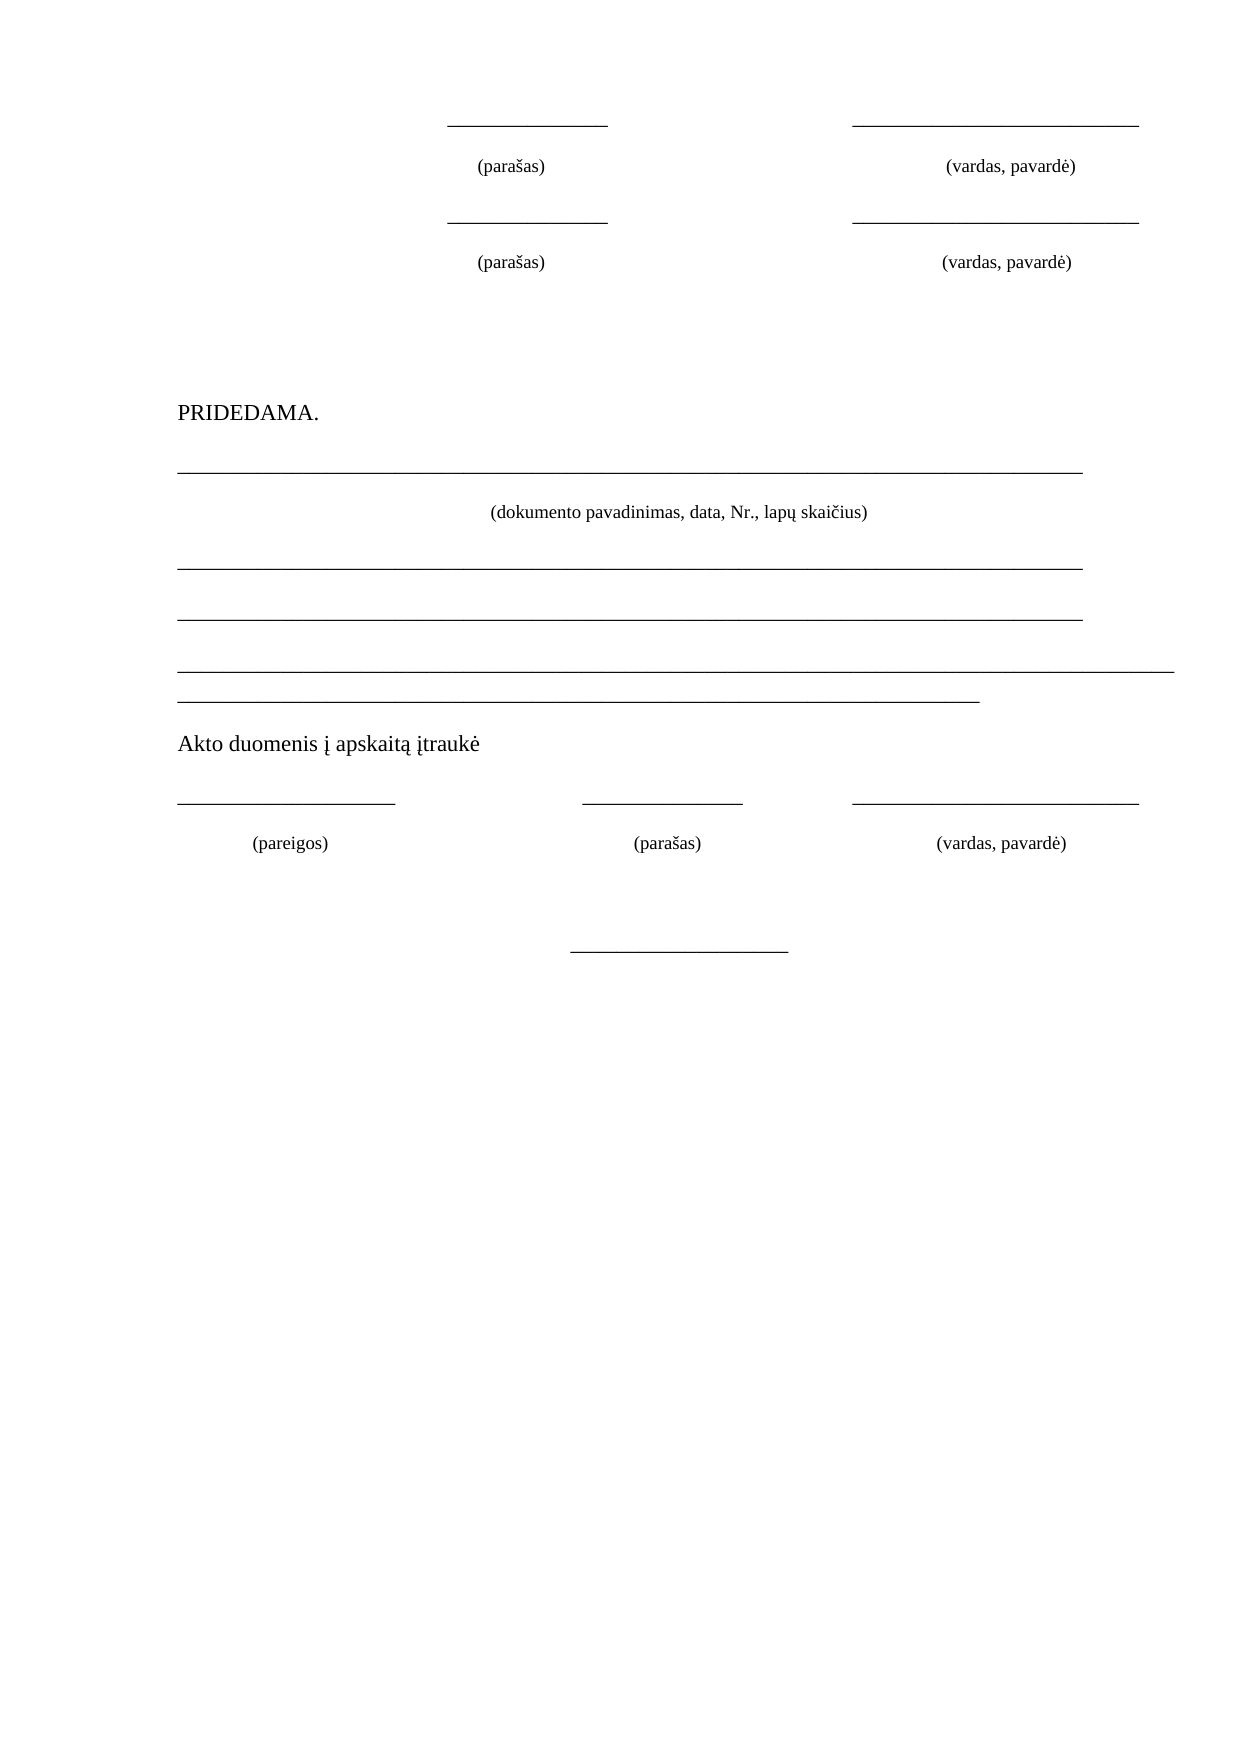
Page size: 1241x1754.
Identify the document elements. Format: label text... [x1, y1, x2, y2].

text ___________________ [177, 929, 1181, 955]
text _______________________________________________________________________________ [177, 547, 1181, 573]
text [477, 154, 1181, 176]
text (pareigos) (parašas) (vardas, pavardė) [177, 832, 1181, 853]
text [177, 200, 1181, 226]
text _______________________________________________________________________________ [177, 450, 1181, 476]
text ___________________ ______________ _________________________ [177, 781, 1181, 807]
text _______________________________________________________________________________ [177, 598, 1181, 624]
text Akto duomenis į apskaitą įtraukė [177, 730, 1181, 756]
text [177, 103, 1181, 130]
text (dokumento pavadinimas, data, Nr., lapų skaičius) [177, 501, 1181, 522]
text (parašas) (vardas, pavardė) [477, 251, 1181, 273]
text _____________________________________________________________________________________________________________________________________________________________ [177, 649, 1181, 705]
text PRIDEDAMA. [177, 399, 1181, 425]
